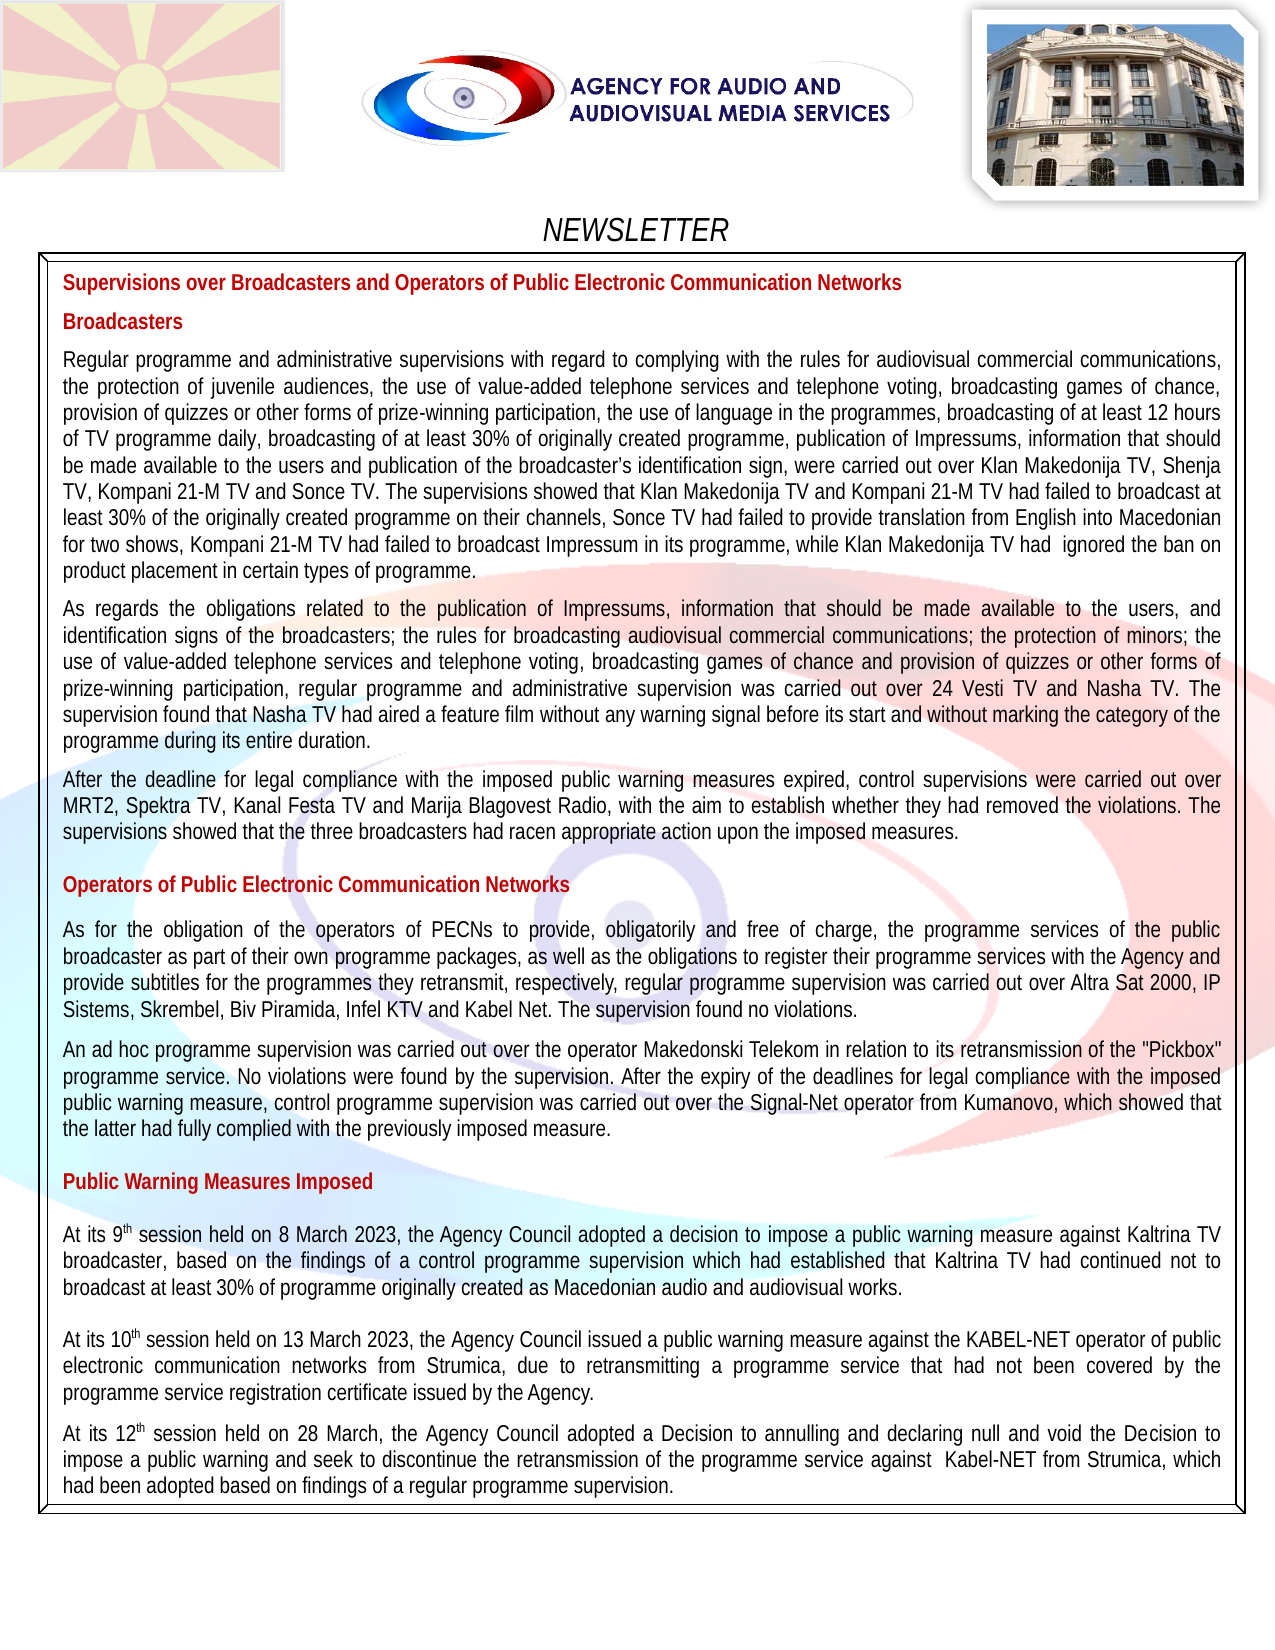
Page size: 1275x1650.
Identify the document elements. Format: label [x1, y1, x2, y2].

picture [987, 25, 1243, 185]
picture [361, 50, 914, 146]
picture [0, 0, 285, 172]
